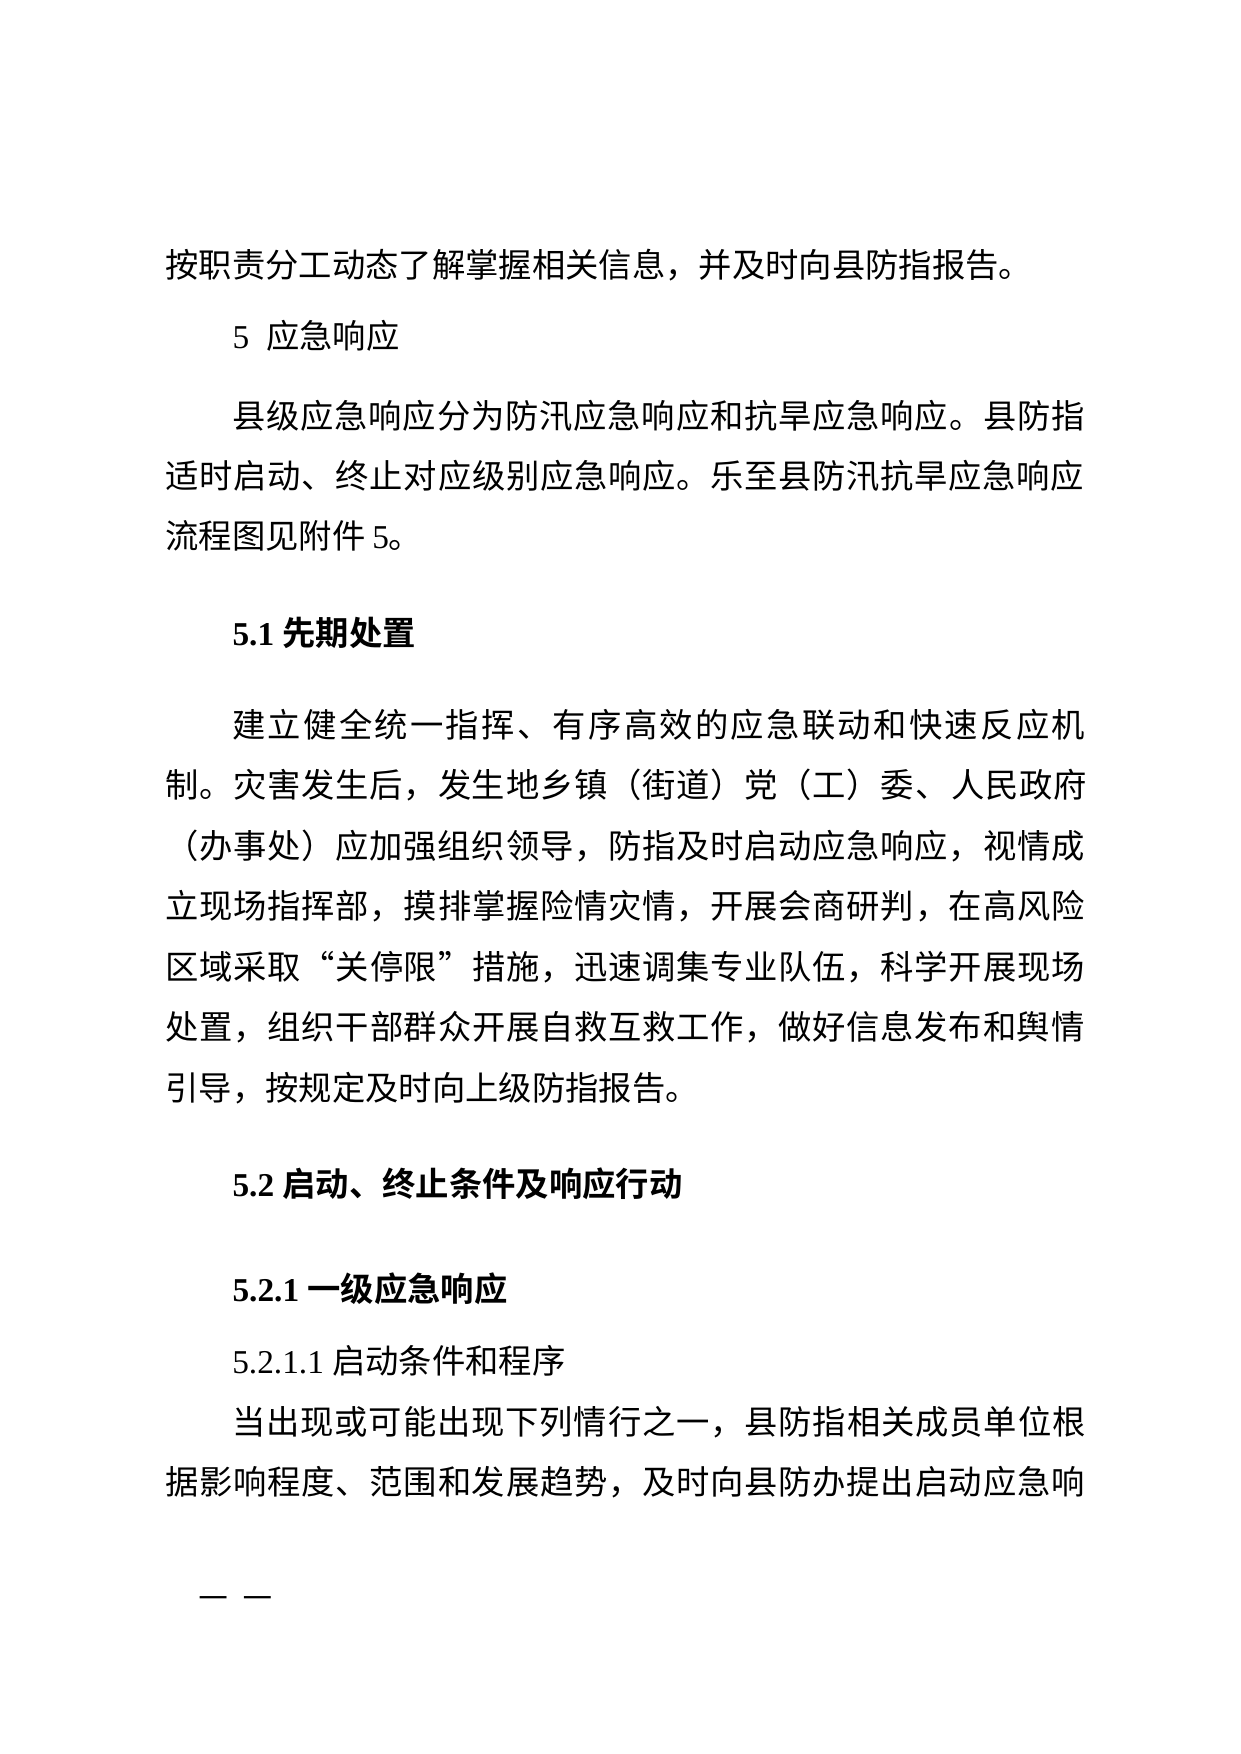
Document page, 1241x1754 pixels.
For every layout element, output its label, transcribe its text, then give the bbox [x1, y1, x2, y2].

text 5.2.1.1 启动条件和程序 [165, 1326, 1087, 1386]
text 县级应急响应分为防汛应急响应和抗旱应急响应。县防指适时启动、终止对应级别应急响应。乐至县防汛抗旱应急响应流程图见附件5。 [165, 380, 1087, 561]
subtitle 5.1 先期处置 [165, 586, 1087, 677]
subtitle 5.2.1 一级应急响应 [165, 1253, 1087, 1313]
subtitle 5.2 启动、终止条件及响应行动 [165, 1137, 1087, 1228]
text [165, 1386, 1087, 1507]
text 建立健全统一指挥、有序高效的应急联动和快速反应机制。灾害发生后，发生地乡镇（街道）党（工）委、人民政府（办事处）应加强组织领导，防指及时启动应急响应，视情成立现场指挥部，摸排掌握险情灾情，开展会商研判，在高风险区域采取“关停限”措施，迅速调集专业队伍，科学开展现场处置，组织干部群众开展自救互救工作，做好信息发布和舆情引导，按规定及时向上级防指报告。 [165, 689, 1087, 1112]
subtitle 应急响应 [165, 289, 1087, 380]
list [165, 229, 1087, 289]
